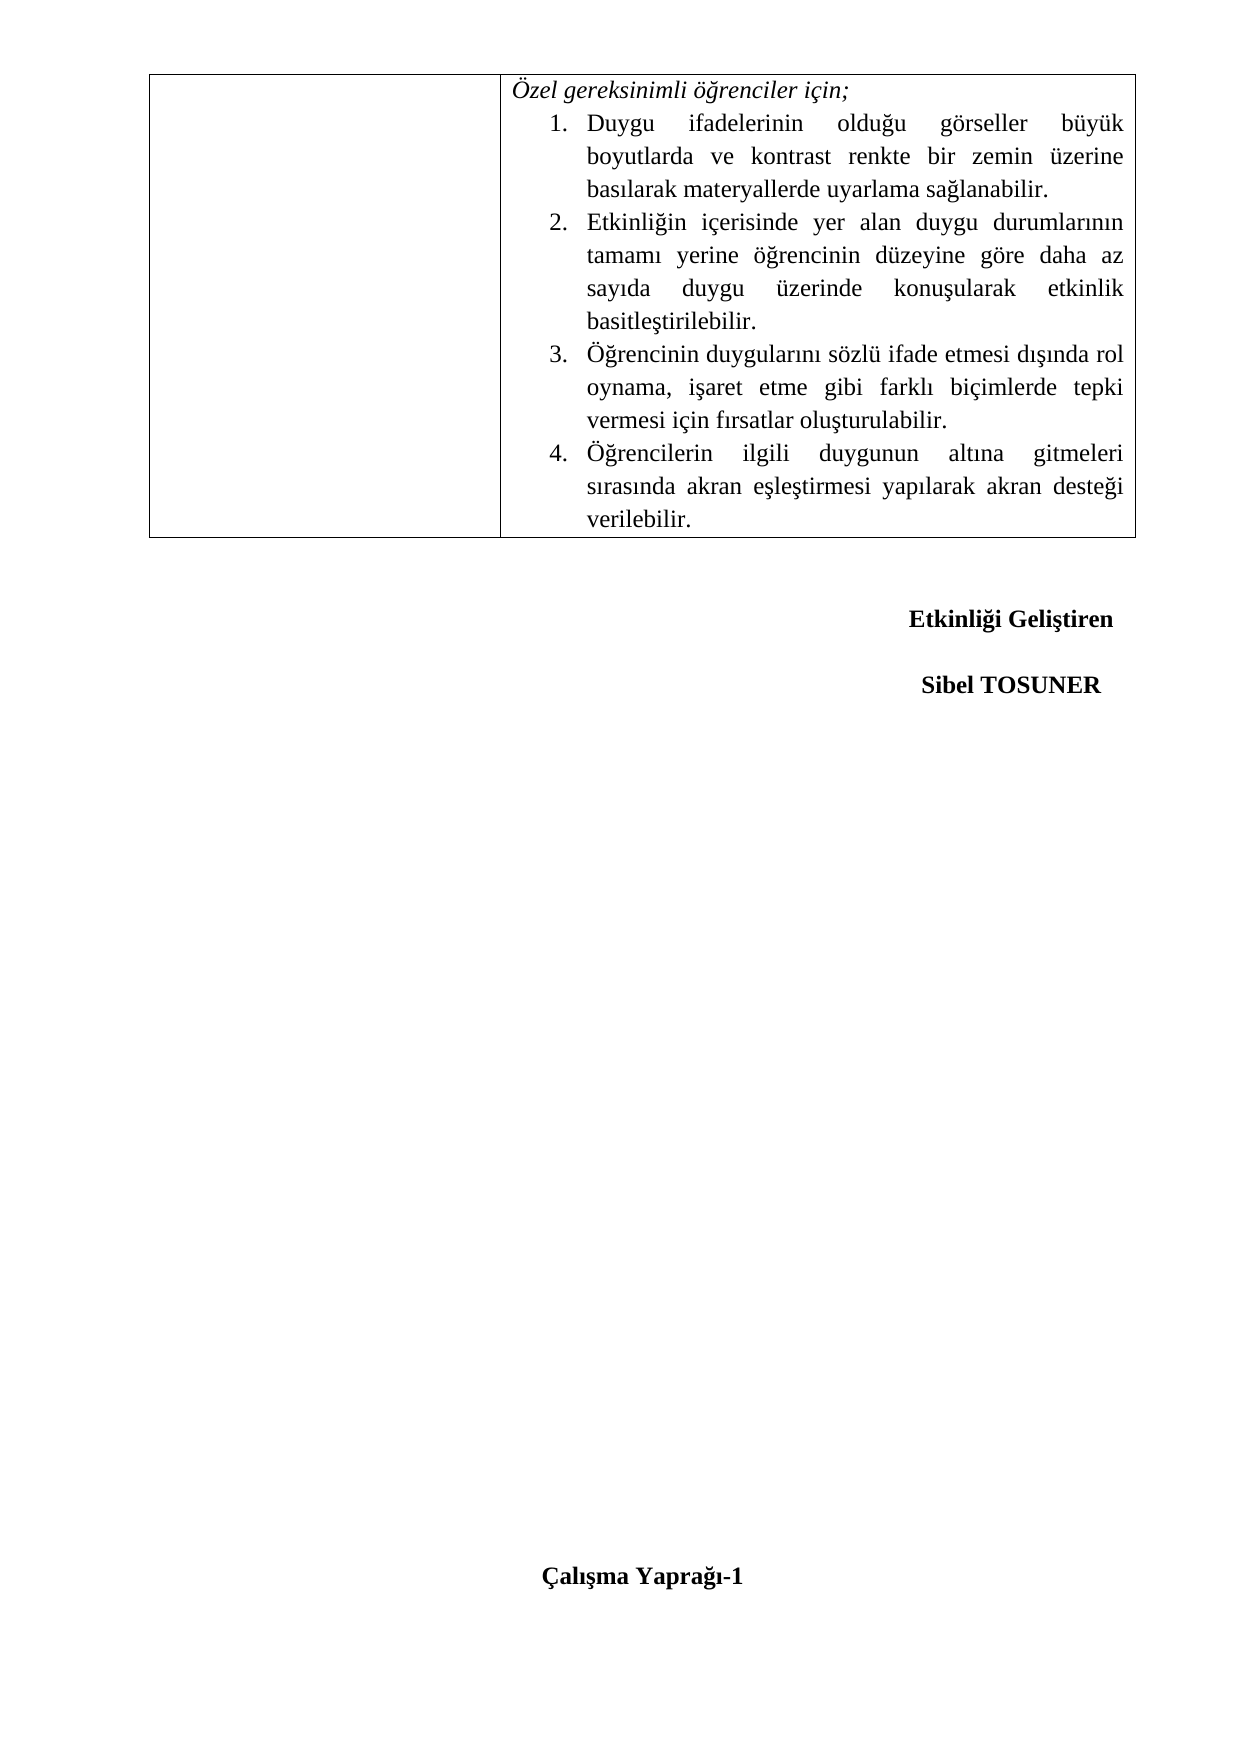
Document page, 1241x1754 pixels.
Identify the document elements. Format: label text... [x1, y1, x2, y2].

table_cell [150, 75, 500, 537]
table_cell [501, 75, 1135, 537]
text Etkinliği Geliştiren [841, 604, 1181, 633]
text Sibel TOSUNER [841, 670, 1181, 699]
text Çalışma Yaprağı-1 [103, 1561, 1181, 1590]
